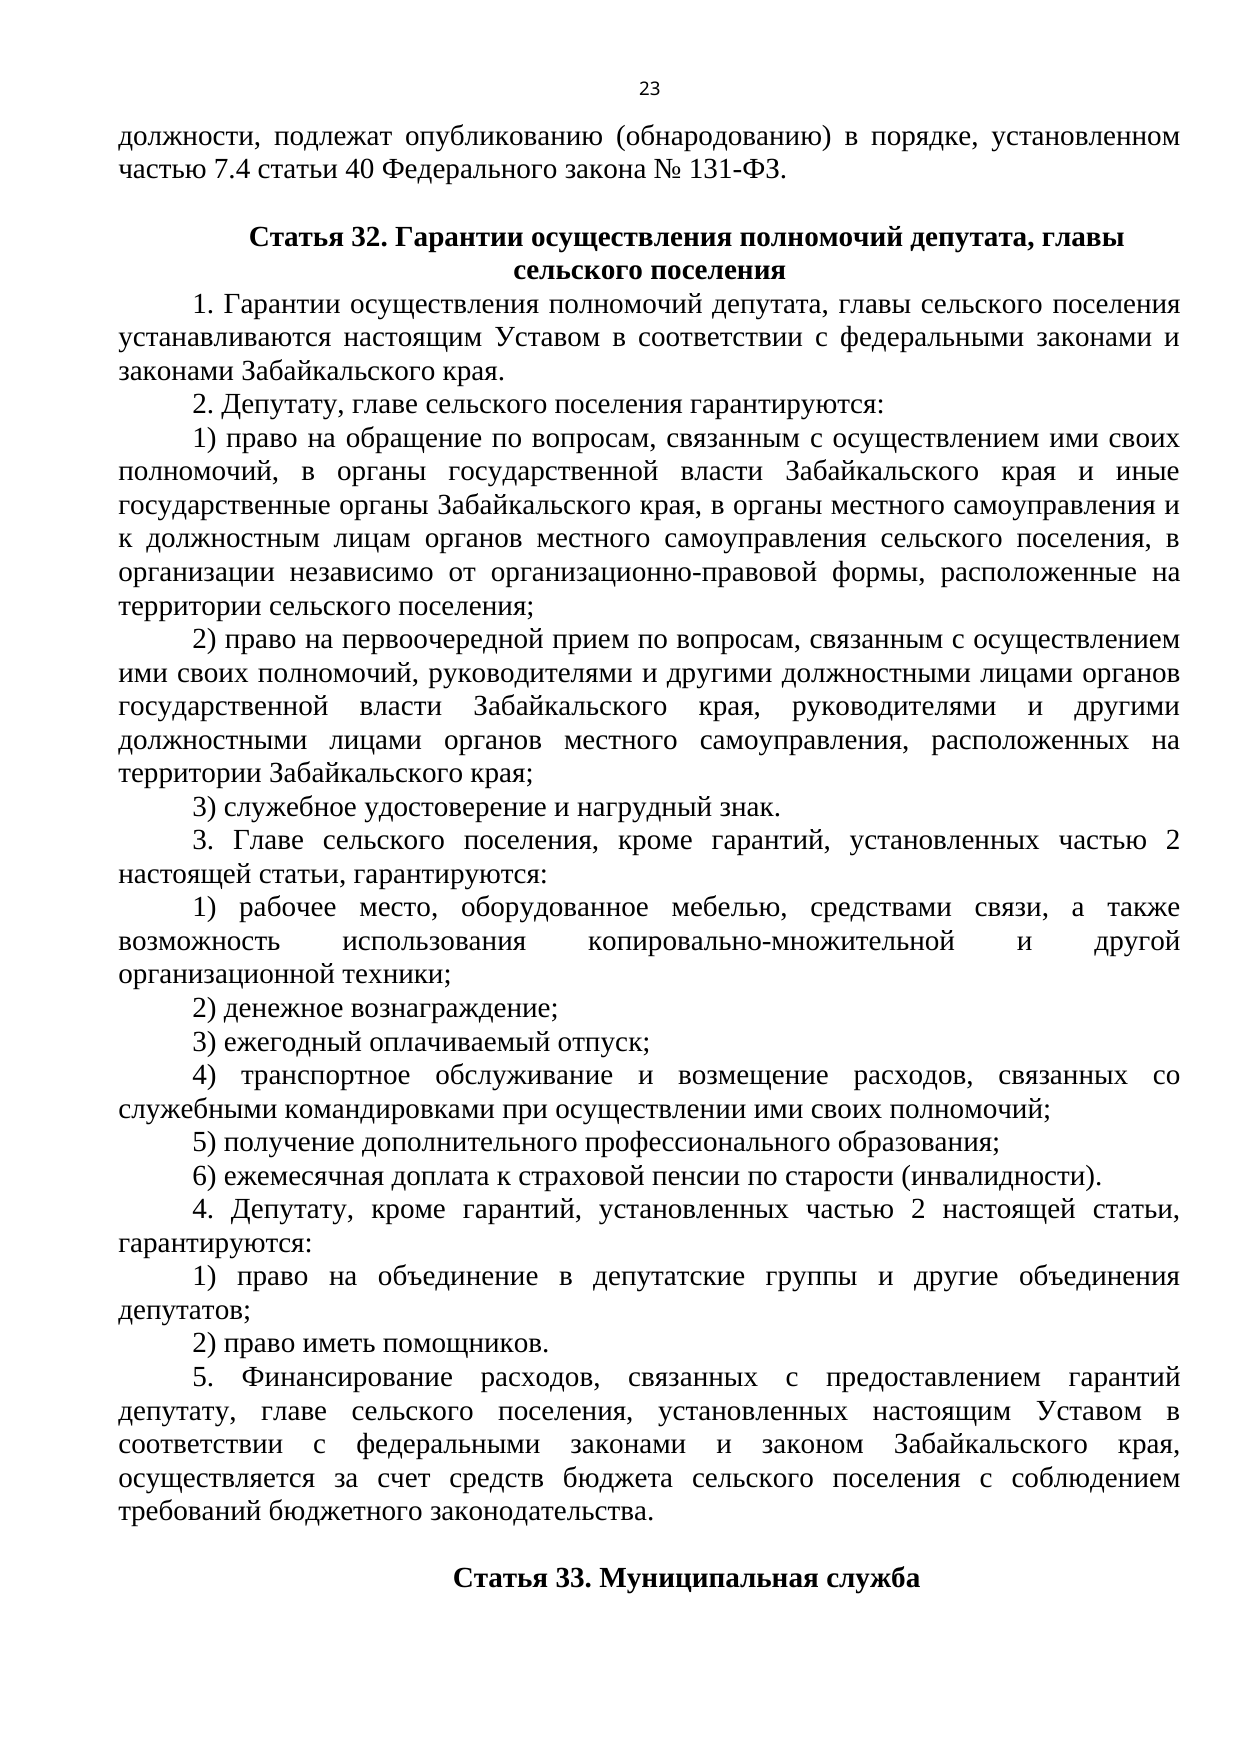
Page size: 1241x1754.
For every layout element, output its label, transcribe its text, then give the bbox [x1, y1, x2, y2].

text 5) получение дополнительного профессионального образования; [118, 1124, 1181, 1158]
text 3) служебное удостоверение и нагрудный знак. [118, 789, 1181, 822]
text Статья 32. Гарантии осуществления полномочий депутата, главы сельского поселения [118, 219, 1181, 286]
text 4. Депутату, кроме гарантий, установленных частью 2 настоящей статьи, гарантируются: [118, 1191, 1181, 1258]
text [118, 118, 1181, 185]
text Статья 33. Муниципальная служба [118, 1560, 1181, 1594]
text 1) право на обращение по вопросам, связанным с осуществлением ими своих полномочий, в органы государственной власти Забайкальского края и иные государственные органы Забайкальского края, в органы местного самоуправления и к должностным лицам органов местного самоуправления сельского поселения, в организации независимо от организационно-правовой формы, расположенные на территории сельского поселения; [118, 420, 1181, 621]
text 3. Главе сельского поселения, кроме гарантий, установленных частью 2 настоящей статьи, гарантируются: [118, 822, 1181, 889]
text 1) рабочее место, оборудованное мебелью, средствами связи, а также возможность использования копировально-множительной и другой организационной техники; [118, 889, 1181, 990]
text 2) право на первоочередной прием по вопросам, связанным с осуществлением ими своих полномочий, руководителями и другими должностными лицами органов государственной власти Забайкальского края, руководителями и другими должностными лицами органов местного самоуправления, расположенных на территории Забайкальского края; [118, 621, 1181, 789]
text 1) право на объединение в депутатские группы и другие объединения депутатов; [118, 1258, 1181, 1326]
text 2) денежное вознаграждение; [118, 990, 1181, 1024]
text 2. Депутату, главе сельского поселения гарантируются: [118, 386, 1181, 420]
text 1. Гарантии осуществления полномочий депутата, главы сельского поселения устанавливаются настоящим Уставом в соответствии с федеральными законами и законами Забайкальского края. [118, 286, 1181, 386]
text 3) ежегодный оплачиваемый отпуск; [118, 1024, 1181, 1057]
text 2) право иметь помощников. [118, 1326, 1181, 1359]
text 4) транспортное обслуживание и возмещение расходов, связанных со служебными командировками при осуществлении ими своих полномочий; [118, 1057, 1181, 1124]
text 6) ежемесячная доплата к страховой пенсии по старости (инвалидности). [118, 1158, 1181, 1191]
text 5. Финансирование расходов, связанных с предоставлением гарантий депутату, главе сельского поселения, установленных настоящим Уставом в соответствии с федеральными законами и законом Забайкальского края, осуществляется за счет средств бюджета сельского поселения с соблюдением требований бюджетного законодательства. [118, 1359, 1181, 1527]
